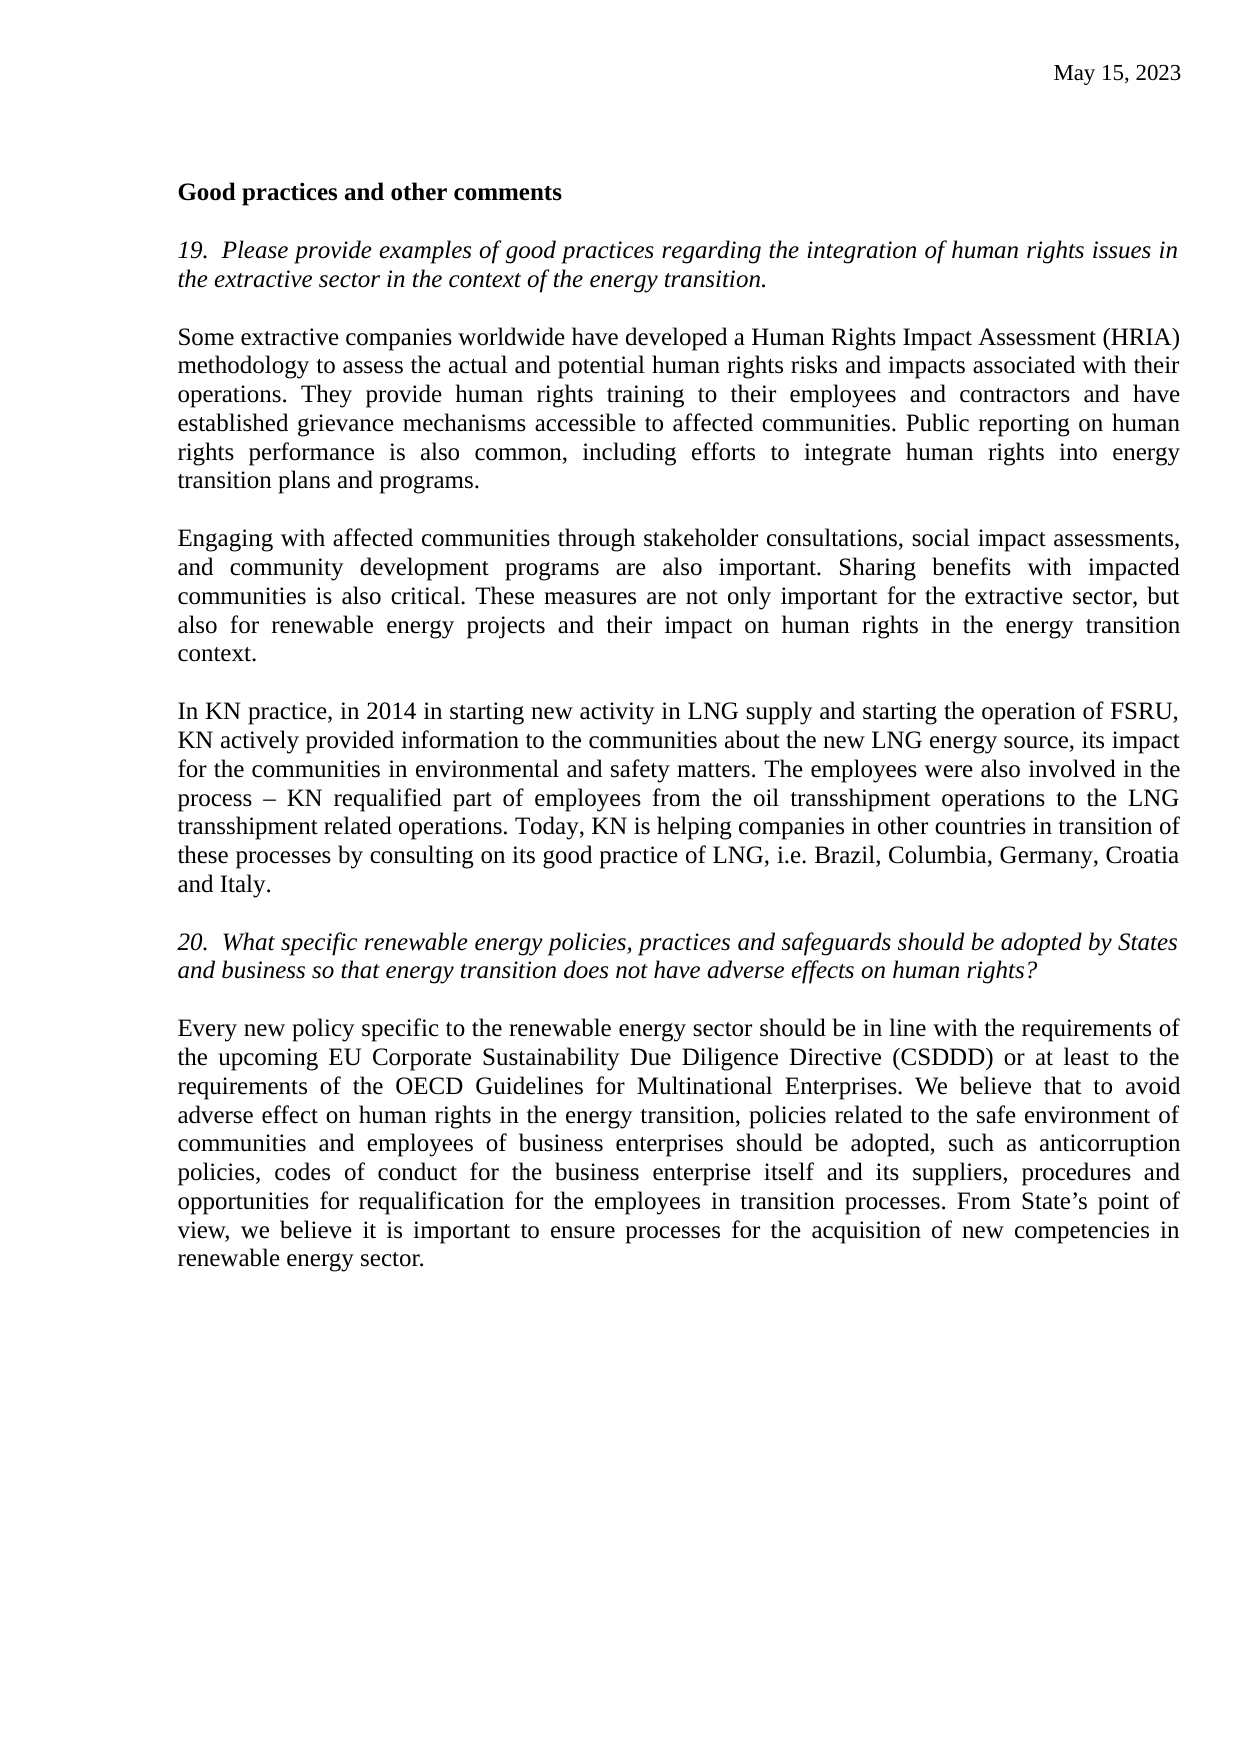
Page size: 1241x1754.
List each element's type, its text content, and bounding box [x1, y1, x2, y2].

list What specific renewable energy policies, practices and safeguards should be adopted by States and business so that energy transition does not have adverse effects on human rights? [177, 927, 1181, 984]
text Engaging with affected communities through stakeholder consultations, social impact assessments, and community development programs are also important. Sharing benefits with impacted communities is also critical. These measures are not only important for the extractive sector, but also for renewable energy projects and their impact on human rights in the energy transition context. [177, 523, 1181, 667]
list Please provide examples of good practices regarding the integration of human rights issues in the extractive sector in the context of the energy transition. [177, 235, 1181, 293]
text In KN practice, in 2014 in starting new activity in LNG supply and starting the operation of FSRU, KN actively provided information to the communities about the new LNG energy source, its impact for the communities in environmental and safety matters. The employees were also involved in the process – KN requalified part of employees from the oil transshipment operations to the LNG transshipment related operations. Today, KN is helping companies in other countries in transition of these processes by consulting on its good practice of LNG, i.e. Brazil, Columbia, Germany, Croatia and Italy. [177, 696, 1181, 898]
text Some extractive companies worldwide have developed a Human Rights Impact Assessment (HRIA) methodology to assess the actual and potential human rights risks and impacts associated with their operations. They provide human rights training to their employees and contractors and have established grievance mechanisms accessible to affected communities. Public reporting on human rights performance is also common, including efforts to integrate human rights into energy transition plans and programs. [177, 322, 1181, 494]
text Every new policy specific to the renewable energy sector should be in line with the requirements of the upcoming EU Corporate Sustainability Due Diligence Directive (CSDDD) or at least to the requirements of the OECD Guidelines for Multinational Enterprises. We believe that to avoid adverse effect on human rights in the energy transition, policies related to the safe environment of communities and employees of business enterprises should be adopted, such as anticorruption policies, codes of conduct for the business enterprise itself and its suppliers, procedures and opportunities for requalification for the employees in transition processes. From State’s point of view, we believe it is important to ensure processes for the acquisition of new competencies in renewable energy sector. [177, 1013, 1181, 1272]
text Good practices and other comments [177, 177, 1181, 206]
